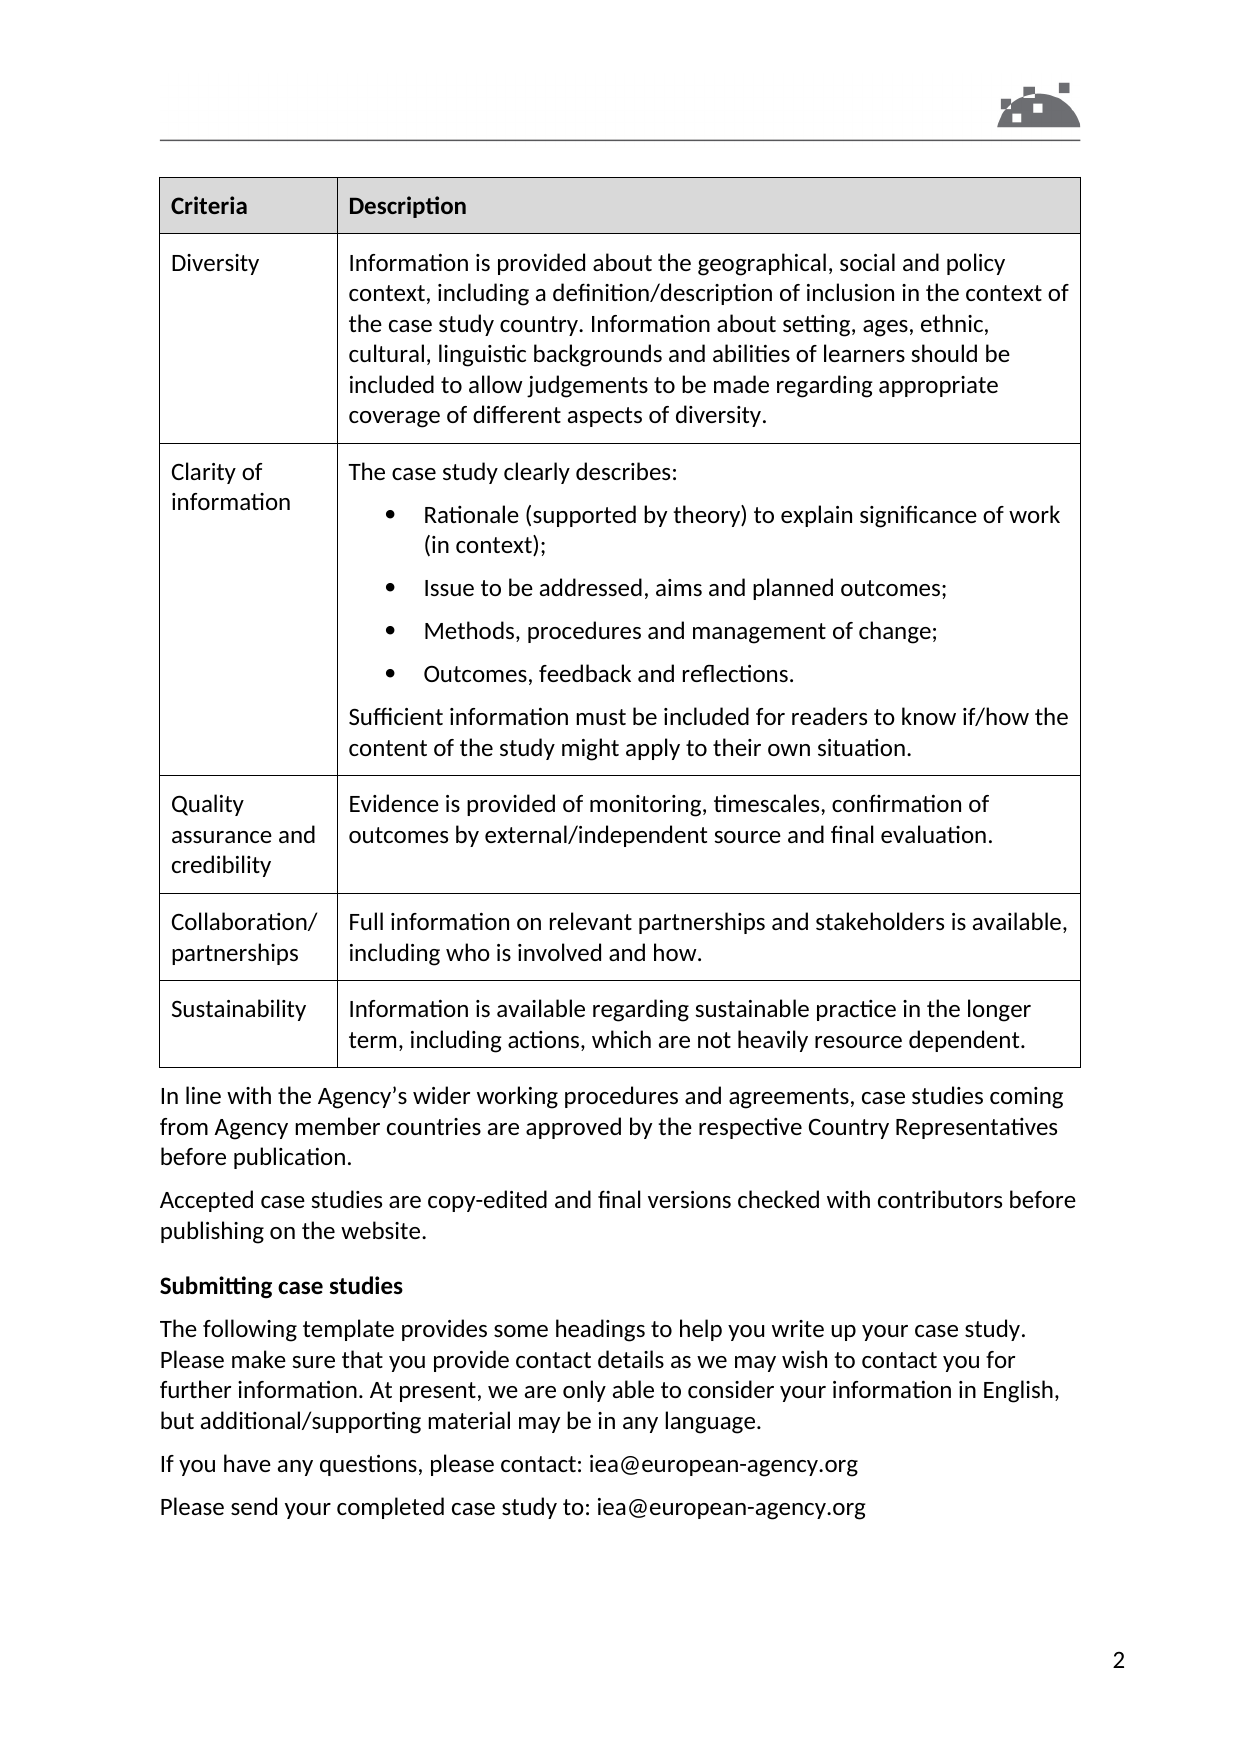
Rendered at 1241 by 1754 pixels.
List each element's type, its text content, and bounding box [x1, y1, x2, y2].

table_cell Information is available regarding sustainable practice in the longer term, including actions, which are not heavily resource dependent. [338, 981, 1080, 1067]
table_header Criteria [160, 178, 337, 233]
text If you have any questions, please contact: iea@european-agency.org [159, 1448, 1081, 1479]
table_cell Sustainability [160, 981, 337, 1067]
table_cell Quality assurance and credibility [160, 776, 337, 893]
text Accepted case studies are copy-edited and final versions checked with contributors before publishing on the website. [159, 1184, 1081, 1246]
table_header Description [338, 178, 1080, 233]
table_cell The case study clearly describes: Rationale (supported by theory) to explain significance of work (in context); Issue to be addressed, aims and planned outcomes; Methods, procedures and management of change; Outcomes, feedback and reflections. Sufficient information must be included for readers to know if/how the content of the study might apply to their own situation. [338, 444, 1080, 775]
text In line with the Agency’s wider working procedures and agreements, case studies coming from Agency member countries are approved by the respective Country Representatives before publication. [159, 1080, 1081, 1172]
picture [159, 73, 1081, 148]
text The following template provides some headings to help you write up your case study. Please make sure that you provide contact details as we may wish to contact you for further information. At present, we are only able to consider your information in English, but additional/supporting material may be in any language. [159, 1313, 1081, 1436]
text Please send your completed case study to: iea@european-agency.org [159, 1491, 1081, 1522]
table_cell Information is provided about the geographical, social and policy context, including a definition/description of inclusion in the context of the case study country. Information about setting, ages, ethnic, cultural, linguistic backgrounds and abilities of learners should be included to allow judgements to be made regarding appropriate coverage of different aspects of diversity. [338, 234, 1080, 442]
table_cell Evidence is provided of monitoring, timescales, confirmation of outcomes by external/independent source and final evaluation. [338, 776, 1080, 893]
subtitle Submitting case studies [159, 1271, 1081, 1301]
table_cell Diversity [160, 234, 337, 442]
table_cell Full information on relevant partnerships and stakeholders is available, including who is involved and how. [338, 894, 1080, 980]
table_cell Collaboration/partnerships [160, 894, 337, 980]
table_cell Clarity of information [160, 444, 337, 775]
